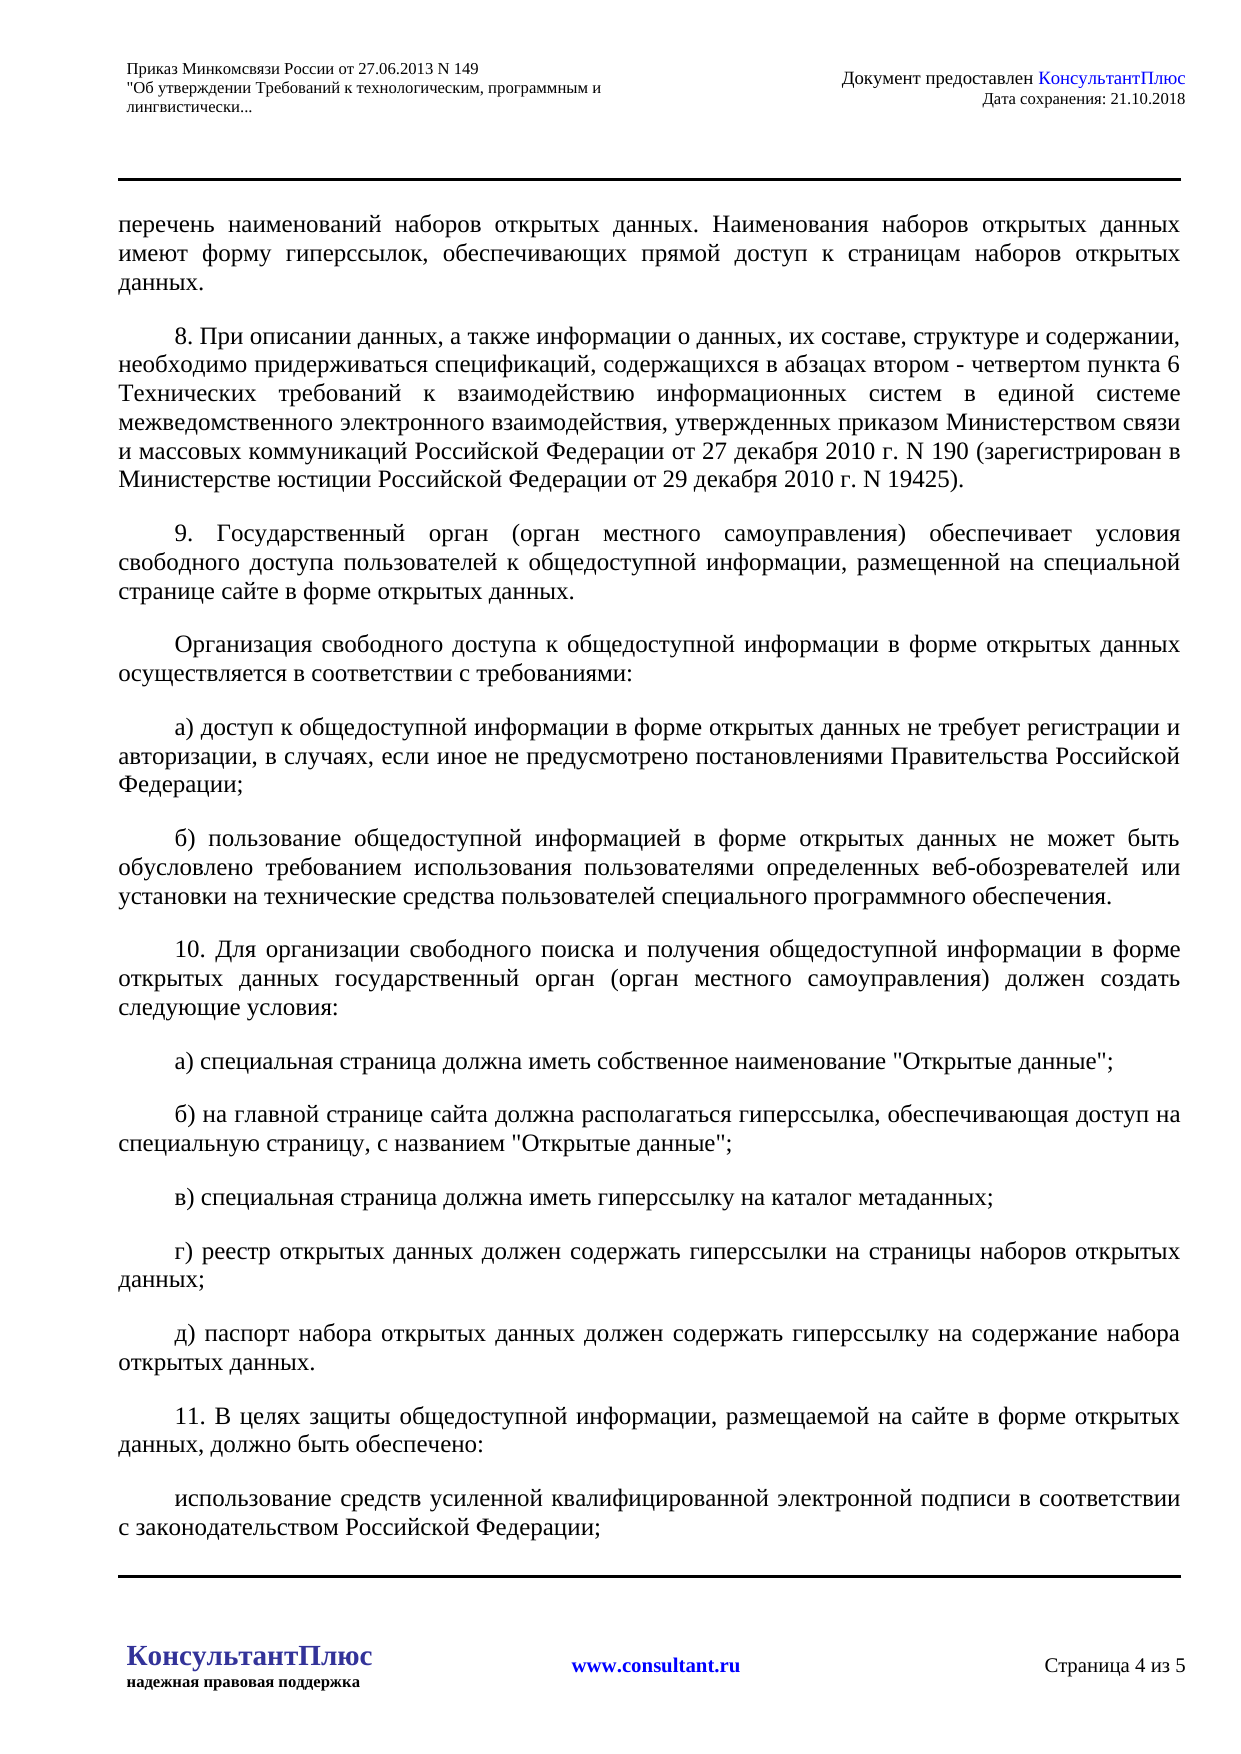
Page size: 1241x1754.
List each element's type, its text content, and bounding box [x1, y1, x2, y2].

text 11. В целях защиты общедоступной информации, размещаемой на сайте в форме открытых данных, должно быть обеспечено: [118, 1401, 1181, 1458]
text 9. Государственный орган (орган местного самоуправления) обеспечивает условия свободного доступа пользователей к общедоступной информации, размещенной на специальной странице сайте в форме открытых данных. [118, 518, 1181, 604]
text Организация свободного доступа к общедоступной информации в форме открытых данных осуществляется в соответствии с требованиями: [118, 629, 1181, 687]
text д) паспорт набора открытых данных должен содержать гиперссылку на содержание набора открытых данных. [118, 1318, 1181, 1376]
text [118, 209, 1181, 296]
text использование средств усиленной квалифицированной электронной подписи в соответствии с законодательством Российской Федерации; [118, 1483, 1181, 1541]
text 8. При описании данных, а также информации о данных, их составе, структуре и содержании, необходимо придерживаться спецификаций, содержащихся в абзацах втором - четвертом пункта 6 Технических требований к взаимодействию информационных систем в единой системе межведомственного электронного взаимодействия, утвержденных приказом Министерством связи и массовых коммуникаций Российской Федерации от 27 декабря 2010 г. N 190 (зарегистрирован в Министерстве юстиции Российской Федерации от 29 декабря 2010 г. N 19425). [118, 321, 1181, 493]
text а) специальная страница должна иметь собственное наименование "Открытые данные"; [118, 1046, 1181, 1074]
text б) на главной странице сайта должна располагаться гиперссылка, обеспечивающая доступ на специальную страницу, с названием "Открытые данные"; [118, 1099, 1181, 1157]
text а) доступ к общедоступной информации в форме открытых данных не требует регистрации и авторизации, в случаях, если иное не предусмотрено постановлениями Правительства Российской Федерации; [118, 712, 1181, 798]
text в) специальная страница должна иметь гиперссылку на каталог метаданных; [118, 1182, 1181, 1211]
text 10. Для организации свободного поиска и получения общедоступной информации в форме открытых данных государственный орган (орган местного самоуправления) должен создать следующие условия: [118, 934, 1181, 1021]
text г) реестр открытых данных должен содержать гиперссылки на страницы наборов открытых данных; [118, 1236, 1181, 1293]
text б) пользование общедоступной информацией в форме открытых данных не может быть обусловлено требованием использования пользователями определенных веб-обозревателей или установки на технические средства пользователей специального программного обеспечения. [118, 823, 1181, 909]
